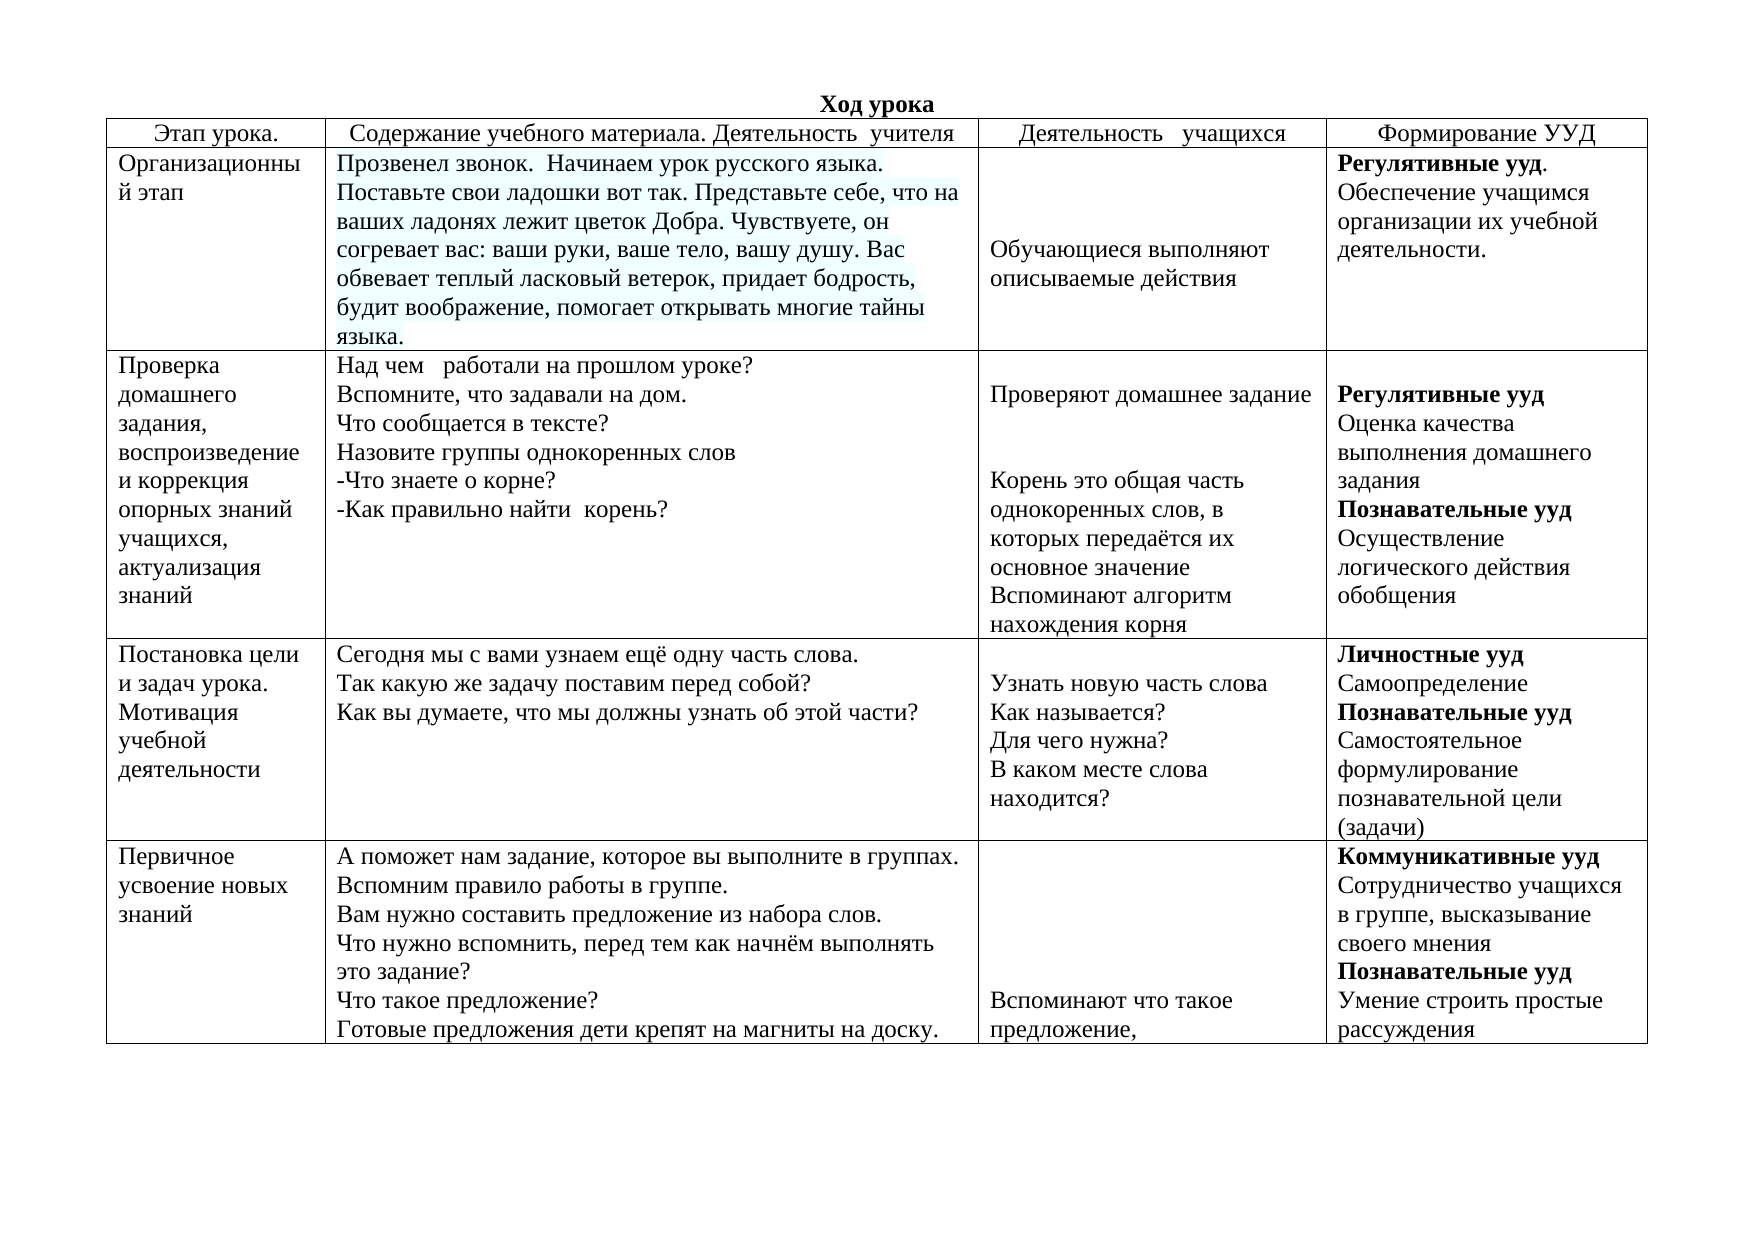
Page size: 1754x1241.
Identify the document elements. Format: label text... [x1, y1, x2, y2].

table_cell Сегодня мы с вами узнаем ещё одну часть слова. Так какую же задачу поставим перед собой? Как вы думаете, что мы должны узнать об этой части? [326, 639, 978, 840]
table_header Содержание учебного материала. Деятельность учителя [326, 119, 978, 147]
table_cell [979, 841, 1326, 1043]
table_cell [107, 841, 325, 1043]
table_cell Проверяют домашнее задание Корень это общая часть однокоренных слов, в которых передаётся их основное значение Вспоминают алгоритм нахождения корня [979, 351, 1326, 638]
table_cell Прозвенел звонок. Начинаем урок русского языка. Поставьте свои ладошки вот так. Представьте себе, что на ваших ладонях лежит цветок Добра. Чувствуете, он согревает вас: ваши руки, ваше тело, вашу душу. Вас обвевает теплый ласковый ветерок, придает бодрость, будит воображение, помогает открывать многие тайны языка. [326, 148, 978, 349]
table_cell Организационный этап [107, 148, 325, 349]
table_cell Регулятивные ууд. Обеспечение учащимся организации их учебной деятельности. [1327, 148, 1647, 349]
table_cell Узнать новую часть слова Как называется? Для чего нужна? В каком месте слова находится? [979, 639, 1326, 840]
text Ход урока [118, 89, 1636, 117]
table_cell Обучающиеся выполняют описываемые действия [979, 148, 1326, 349]
table_header Деятельность учащихся [979, 119, 1326, 147]
table_cell Постановка цели и задач урока. Мотивация учебной деятельности [107, 639, 325, 840]
table_cell Над чем работали на прошлом уроке? Вспомните, что задавали на дом. Что сообщается в тексте? Назовите группы однокоренных слов -Что знаете о корне? -Как правильно найти корень? [326, 351, 978, 638]
table_header Формирование УУД [1327, 119, 1647, 147]
table_cell Проверка домашнего задания, воспроизведение и коррекция опорных знаний учащихся, актуализация знаний [107, 351, 325, 638]
table_cell Личностные ууд Самоопределение Познавательные ууд Самостоятельное формулирование познавательной цели (задачи) [1327, 639, 1647, 840]
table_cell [1327, 841, 1647, 1043]
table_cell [326, 841, 978, 1043]
table_cell Регулятивные ууд Оценка качества выполнения домашнего задания Познавательные ууд Осуществление логического действия обобщения [1327, 351, 1647, 638]
table_header Этап урока. [107, 119, 325, 147]
